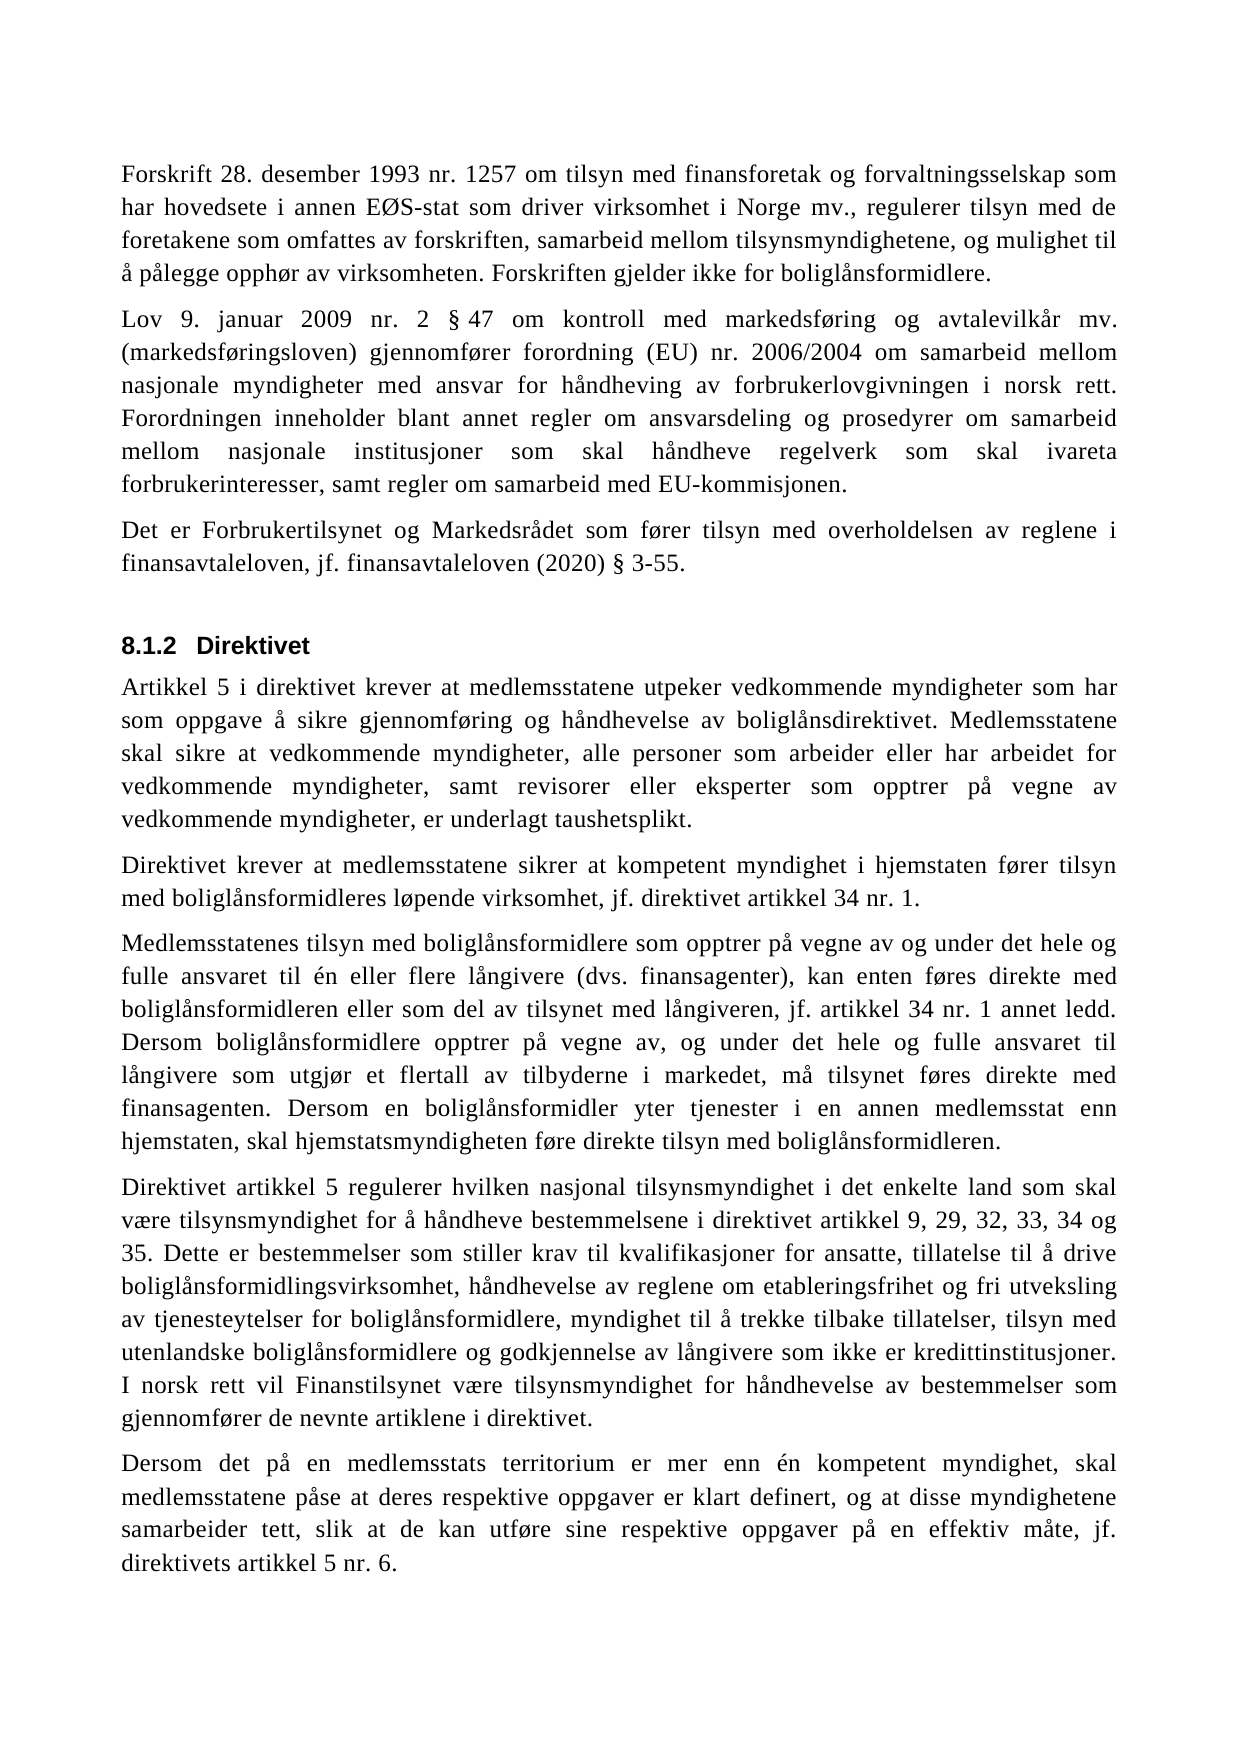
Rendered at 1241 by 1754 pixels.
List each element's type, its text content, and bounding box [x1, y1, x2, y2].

text Artikkel 5 i direktivet krever at medlemsstatene utpeker vedkommende myndigheter som har som oppgave å sikre gjennomføring og håndhevelse av boliglånsdirektivet. Medlemsstatene skal sikre at vedkommende myndigheter, alle personer som arbeider eller har arbeidet for vedkommende myndigheter, samt revisorer eller eksperter som opptrer på vegne av vedkommende myndigheter, er underlagt taushetsplikt. [121, 672, 1119, 833]
text Lov 9. januar 2009 nr. 2 § 47 om kontroll med markedsføring og avtalevilkår mv. (markedsføringsloven) gjennomfører forordning (EU) nr. 2006/2004 om samarbeid mellom nasjonale myndigheter med ansvar for håndheving av forbrukerlovgivningen i norsk rett. Forordningen inneholder blant annet regler om ansvarsdeling og prosedyrer om samarbeid mellom nasjonale institusjoner som skal håndheve regelverk som skal ivareta forbrukerinteresser, samt regler om samarbeid med EU-kommisjonen. [121, 304, 1119, 498]
subtitle Direktivet [121, 631, 1119, 659]
text Direktivet krever at medlemsstatene sikrer at kompetent myndighet i hjemstaten fører tilsyn med boliglånsformidleres løpende virksomhet, jf. direktivet artikkel 34 nr. 1. [121, 850, 1119, 911]
text Dersom det på en medlemsstats territorium er mer enn én kompetent myndighet, skal medlemsstatene påse at deres respektive oppgaver er klart definert, og at disse myndighetene samarbeider tett, slik at de kan utføre sine respektive oppgaver på en effektiv måte, jf. direktivets artikkel 5 nr. 6. [121, 1448, 1119, 1576]
text Direktivet artikkel 5 regulerer hvilken nasjonal tilsynsmyndighet i det enkelte land som skal være tilsynsmyndighet for å håndheve bestemmelsene i direktivet artikkel 9, 29, 32, 33, 34 og 35. Dette er bestemmelser som stiller krav til kvalifikasjoner for ansatte, tillatelse til å drive boliglånsformidlingsvirksomhet, håndhevelse av reglene om etableringsfrihet og fri utveksling av tjenesteytelser for boliglånsformidlere, myndighet til å trekke tilbake tillatelser, tilsyn med utenlandske boliglånsformidlere og godkjennelse av långivere som ikke er kredittinstitusjoner. I norsk rett vil Finanstilsynet være tilsynsmyndighet for håndhevelse av bestemmelser som gjennomfører de nevnte artiklene i direktivet. [121, 1172, 1119, 1432]
text Forskrift 28. desember 1993 nr. 1257 om tilsyn med finansforetak og forvaltningsselskap som har hovedsete i annen EØS-stat som driver virksomhet i Norge mv., regulerer tilsyn med de foretakene som omfattes av forskriften, samarbeid mellom tilsynsmyndighetene, og mulighet til å pålegge opphør av virksomheten. Forskriften gjelder ikke for boliglånsformidlere. [121, 159, 1119, 287]
text Det er Forbrukertilsynet og Markedsrådet som fører tilsyn med overholdelsen av reglene i finansavtaleloven, jf. finansavtaleloven (2020) § 3-55. [121, 515, 1119, 576]
text Medlemsstatenes tilsyn med boliglånsformidlere som opptrer på vegne av og under det hele og fulle ansvaret til én eller flere långivere (dvs. finansagenter), kan enten føres direkte med boliglånsformidleren eller som del av tilsynet med långiveren, jf. artikkel 34 nr. 1 annet ledd. Dersom boliglånsformidlere opptrer på vegne av, og under det hele og fulle ansvaret til långivere som utgjør et flertall av tilbyderne i markedet, må tilsynet føres direkte med finansagenten. Dersom en boliglånsformidler yter tjenester i en annen medlemsstat enn hjemstaten, skal hjemstatsmyndigheten føre direkte tilsyn med boliglånsformidleren. [121, 928, 1119, 1155]
